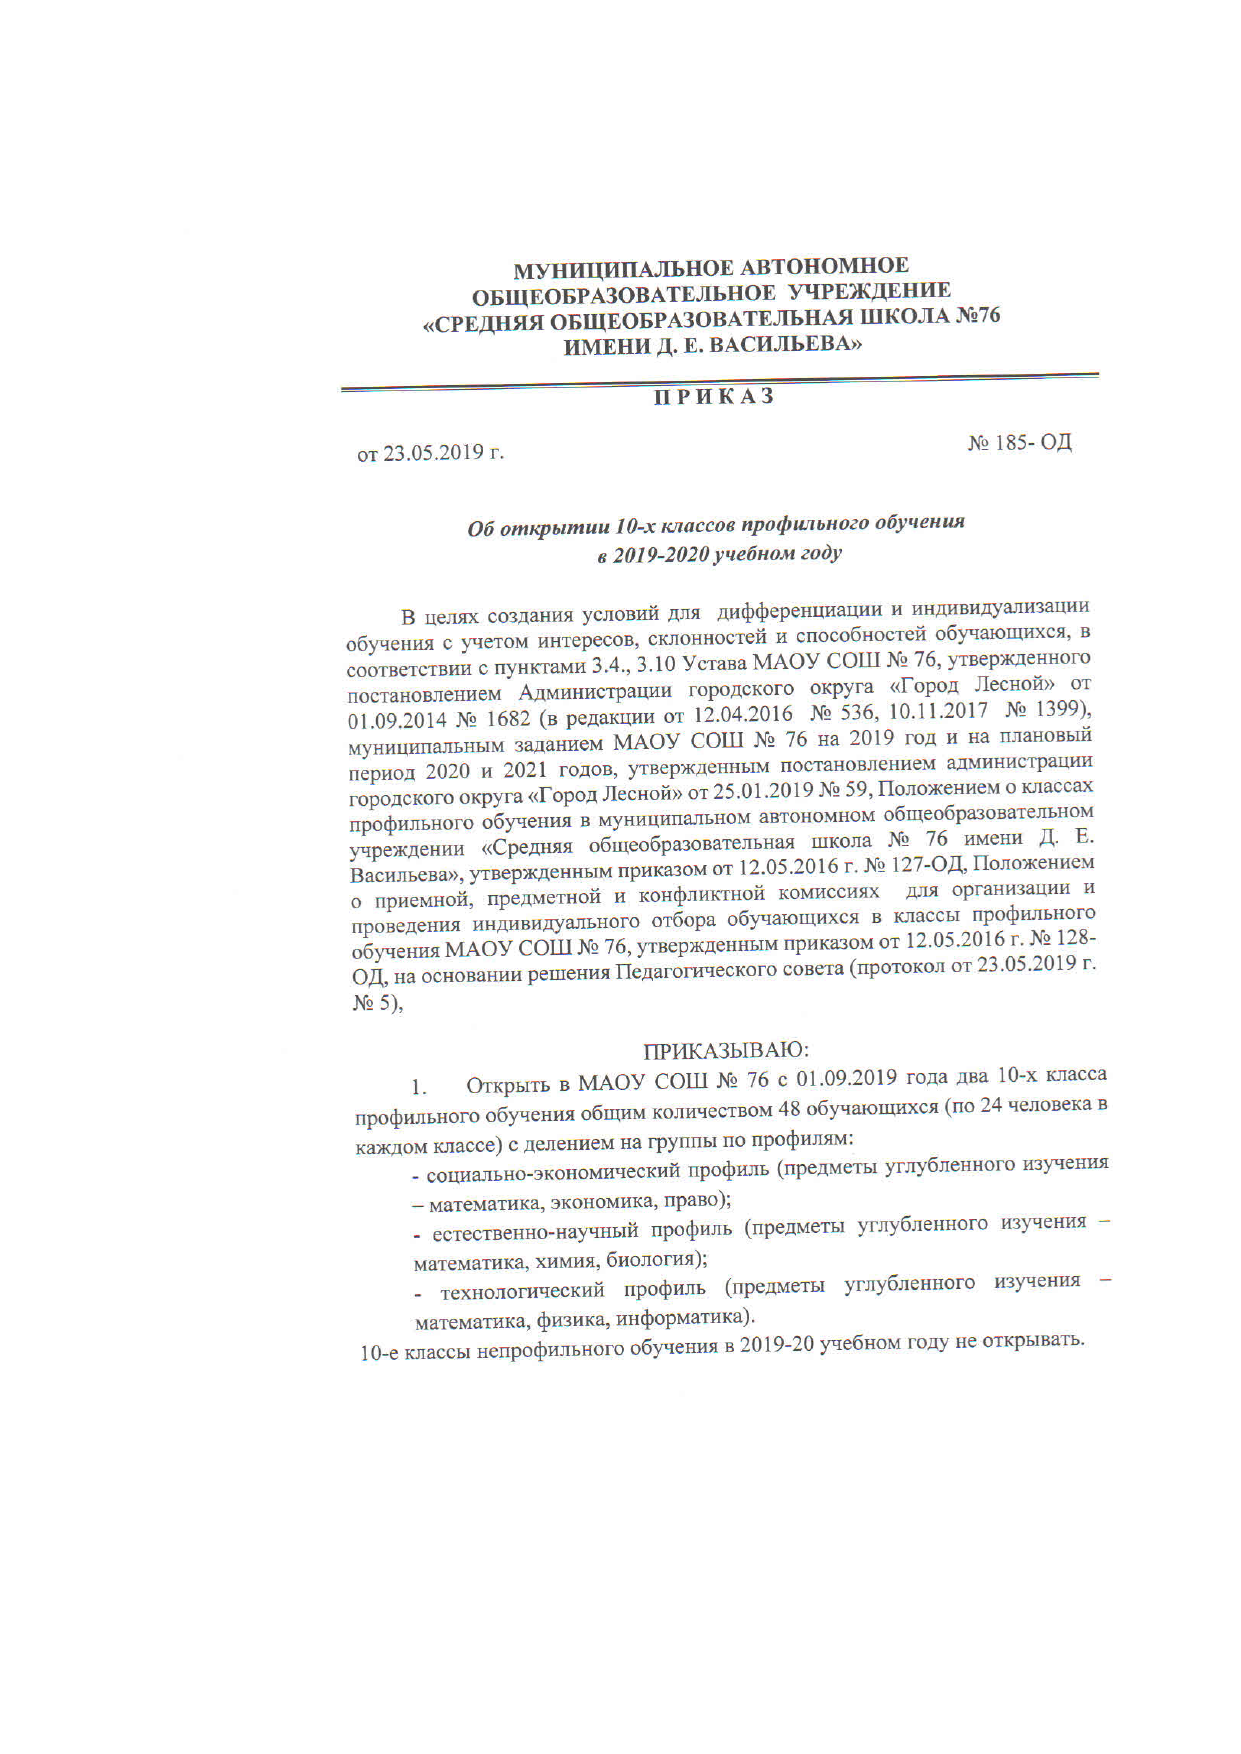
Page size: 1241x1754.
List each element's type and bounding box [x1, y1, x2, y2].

picture [177, 118, 1152, 1459]
